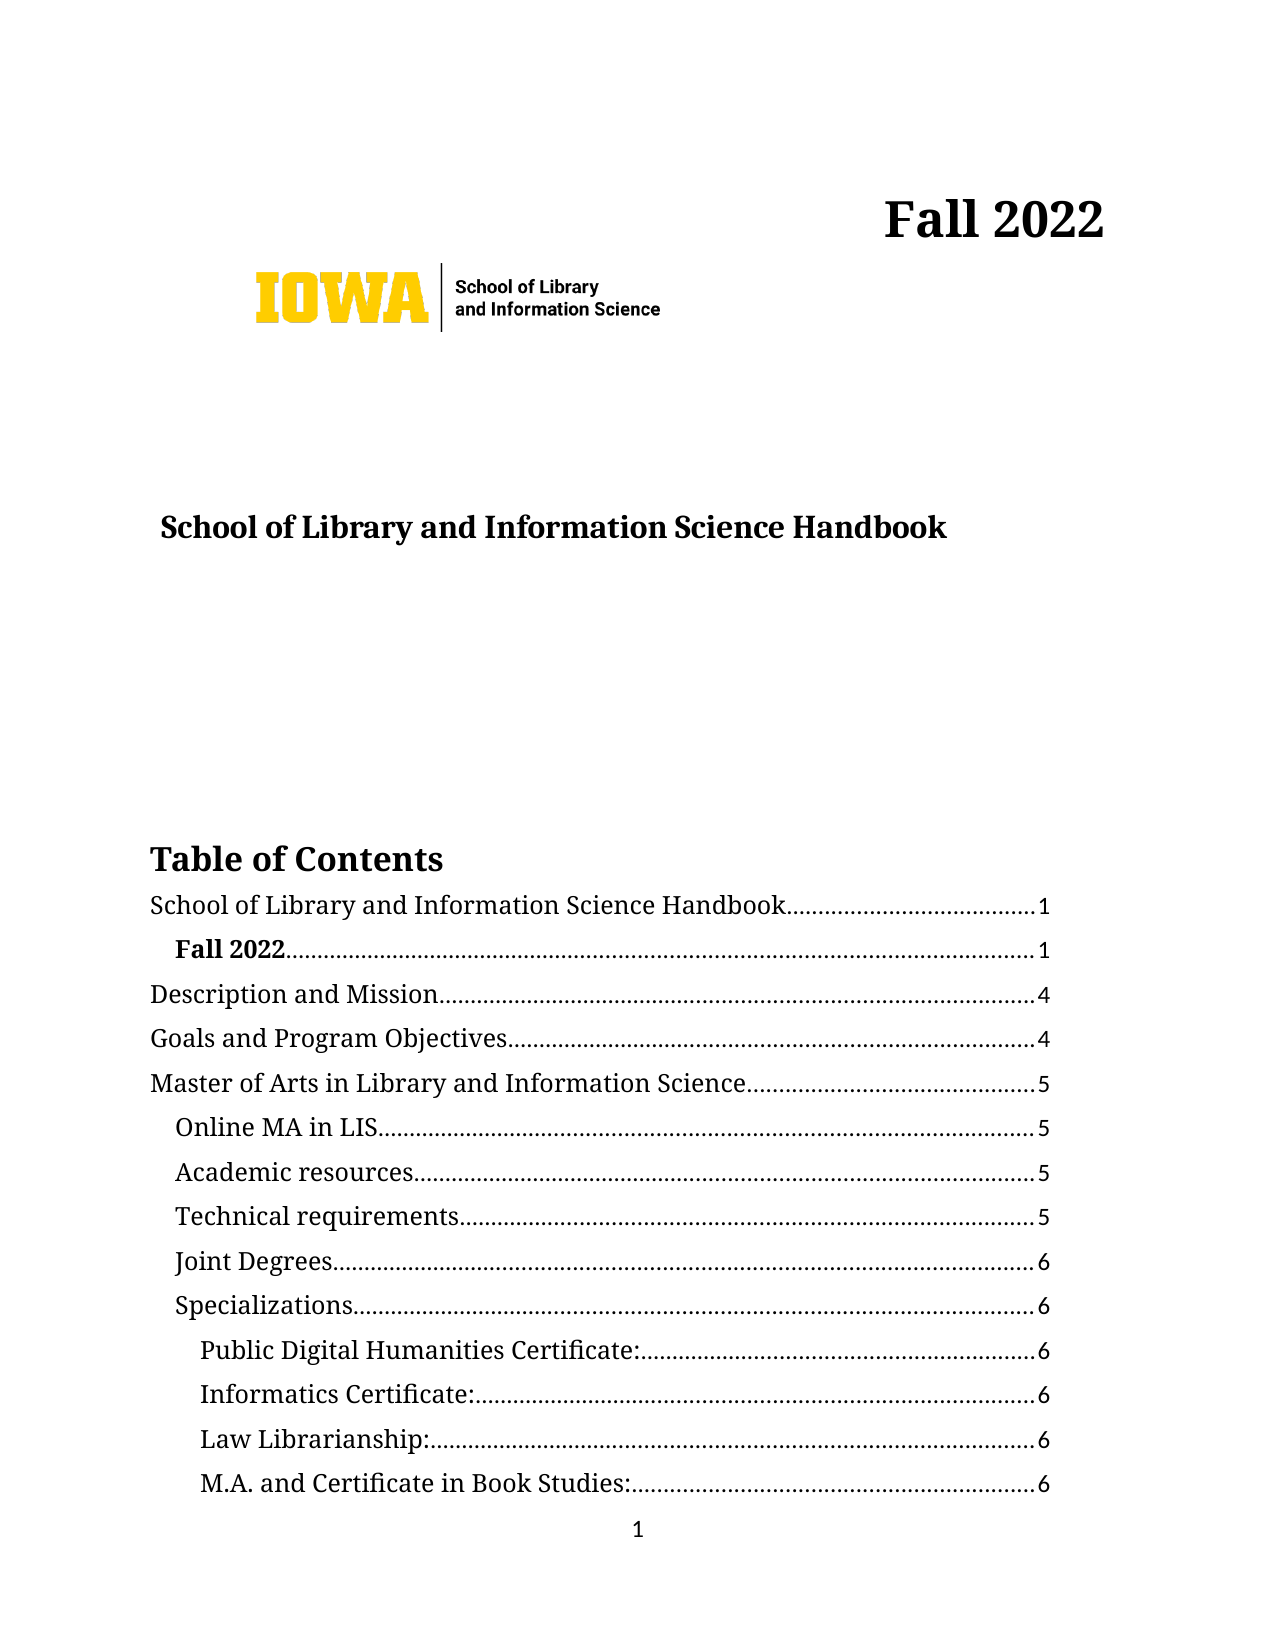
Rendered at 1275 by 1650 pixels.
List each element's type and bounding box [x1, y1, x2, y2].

picture [150, 180, 1082, 414]
